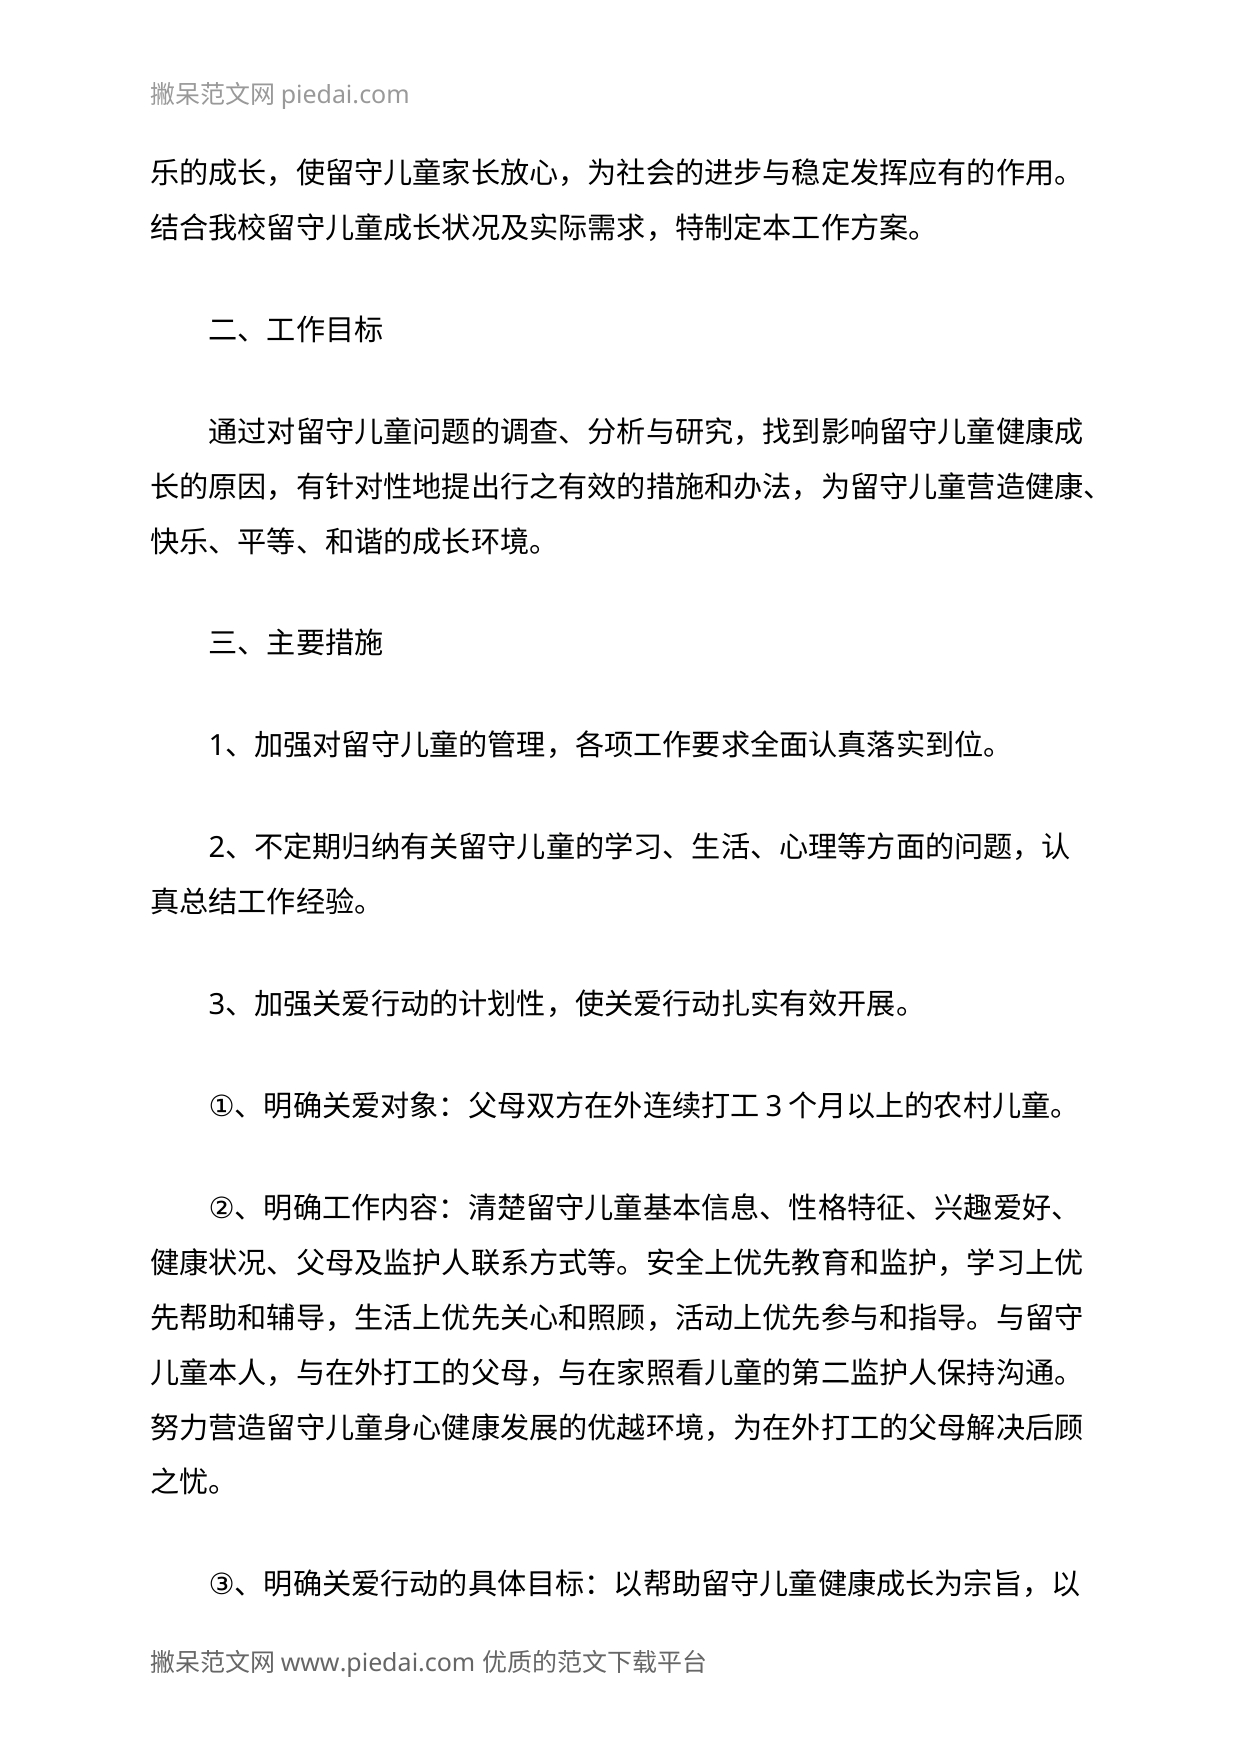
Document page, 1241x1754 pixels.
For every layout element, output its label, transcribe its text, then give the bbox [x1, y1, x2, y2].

text 2、不定期归纳有关留守儿童的学习、生活、心理等方面的问题，认真总结工作经验。 [150, 824, 1090, 921]
text 三、主要措施 [150, 620, 1090, 662]
text 二、工作目标 [150, 307, 1090, 349]
text 通过对留守儿童问题的调查、分析与研究，找到影响留守儿童健康成长的原因，有针对性地提出行之有效的措施和办法，为留守儿童营造健康、快乐、平等、和谐的成长环境。 [150, 408, 1090, 561]
text 3、加强关爱行动的计划性，使关爱行动扎实有效开展。 [150, 981, 1090, 1023]
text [150, 150, 1090, 247]
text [150, 1561, 1090, 1603]
text ①、明确关爱对象：父母双方在外连续打工3个月以上的农村儿童。 [150, 1082, 1090, 1125]
text ②、明确工作内容：清楚留守儿童基本信息、性格特征、兴趣爱好、健康状况、父母及监护人联系方式等。安全上优先教育和监护，学习上优先帮助和辅导，生活上优先关心和照顾，活动上优先参与和指导。与留守儿童本人，与在外打工的父母，与在家照看儿童的第二监护人保持沟通。努力营造留守儿童身心健康发展的优越环境，为在外打工的父母解决后顾之忧。 [150, 1184, 1090, 1501]
text 1、加强对留守儿童的管理，各项工作要求全面认真落实到位。 [150, 722, 1090, 764]
